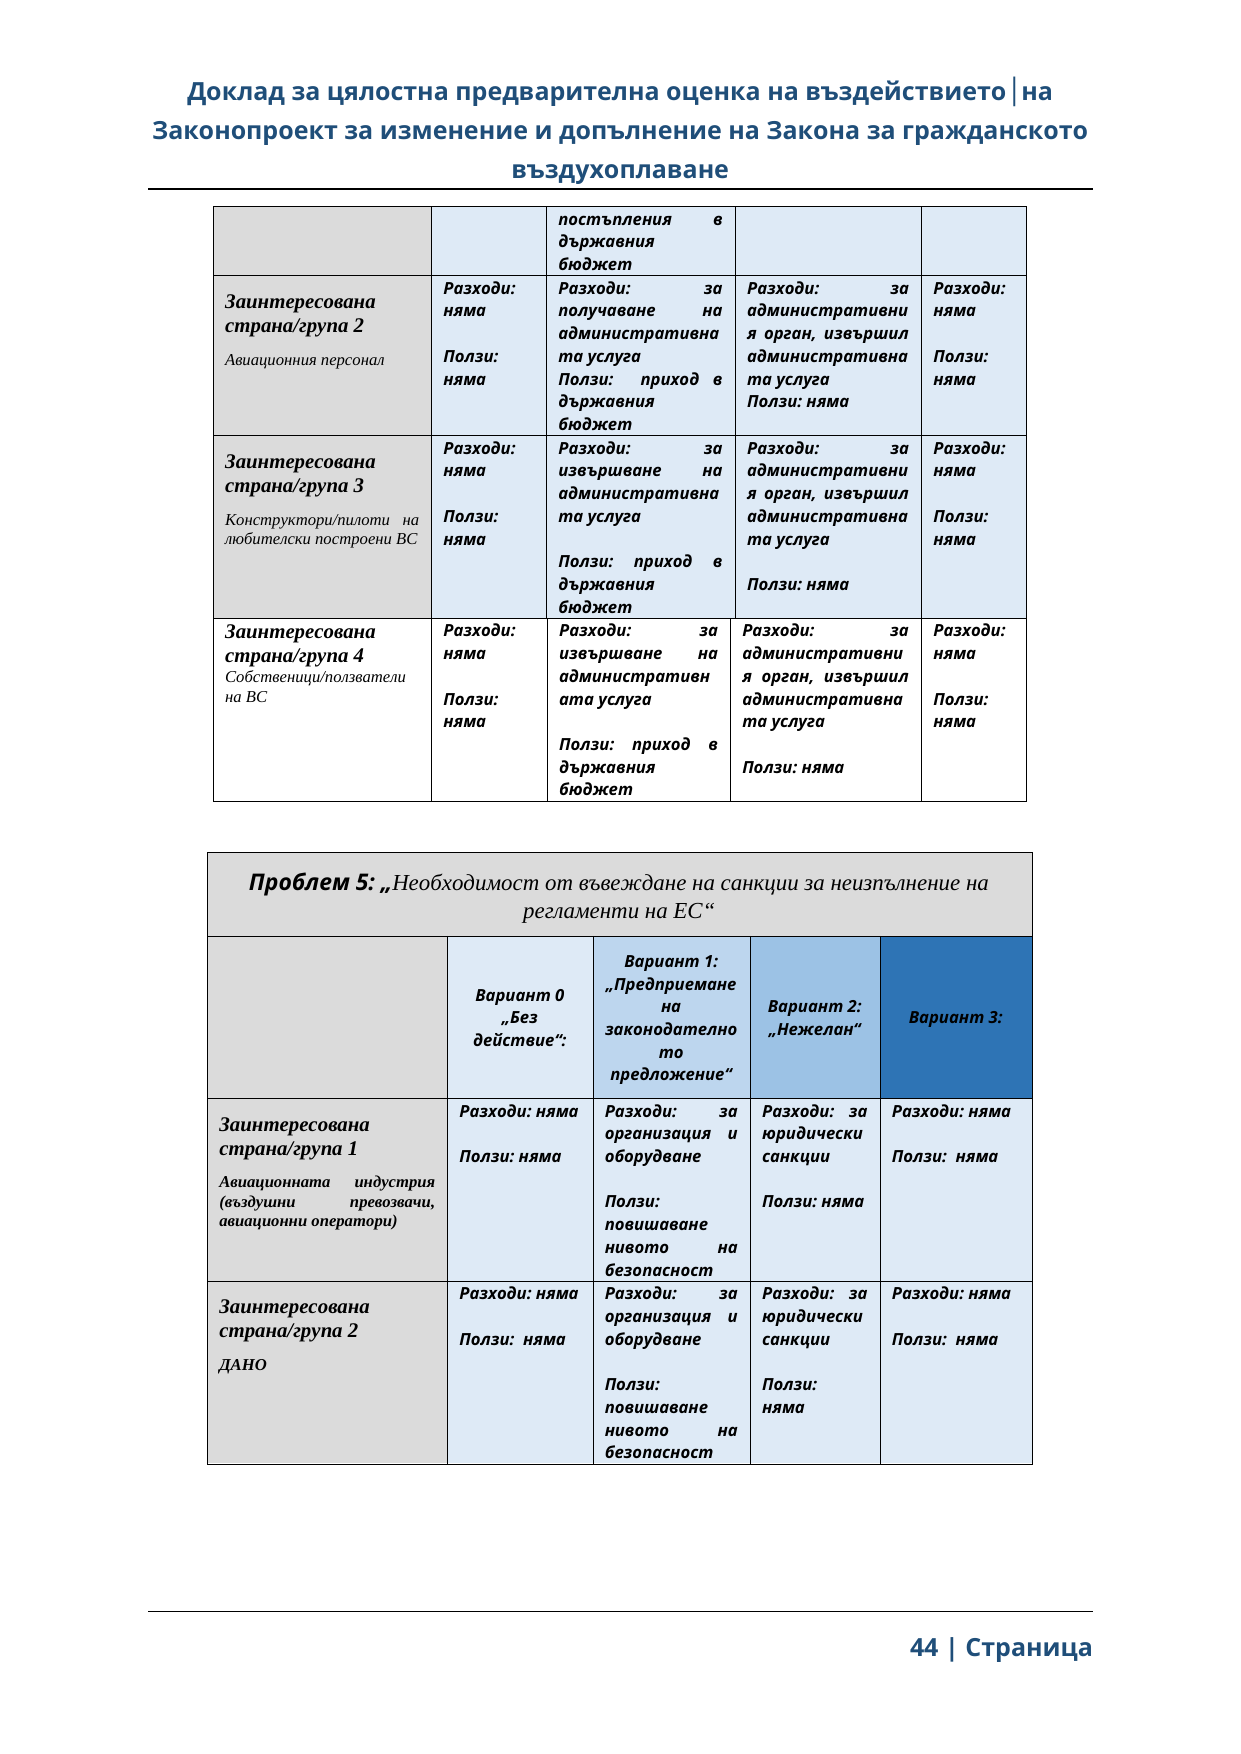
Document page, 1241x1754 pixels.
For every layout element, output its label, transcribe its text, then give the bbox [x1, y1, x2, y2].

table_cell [922, 207, 1026, 275]
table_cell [547, 207, 735, 275]
table_cell Разходи: за извършване на административната услуга Ползи: приход в държавния бюджет [547, 436, 735, 618]
table_cell Разходи: за юридически санкции Ползи: няма [751, 1099, 880, 1281]
table_cell Разходи: за получаване на административната услуга Ползи: приход в държавния бюджет [547, 276, 735, 435]
table_cell Разходи: няма Ползи: няма [922, 276, 1026, 435]
table_cell Разходи: за организация и оборудване Ползи: повишаване нивото на безопасност [594, 1099, 750, 1281]
table_cell Вариант 2: „Нежелан“ [751, 937, 880, 1098]
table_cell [736, 207, 921, 275]
table_cell Заинтересована страна/група 1 Авиационната индустрия (въздушни превозвачи, авиационни оператори) [208, 1099, 447, 1281]
table_cell Разходи: няма Ползи: няма [881, 1282, 1032, 1463]
table_cell [208, 937, 447, 1098]
table_cell Заинтересована страна/група 4 Собственици/ползватели на ВС [214, 619, 431, 801]
table_cell Разходи: за административния орган, извършил административната услуга Ползи: няма [731, 619, 921, 801]
table_cell Разходи: няма Ползи: няма [881, 1099, 1032, 1281]
table_cell Разходи: няма Ползи: няма [432, 436, 546, 618]
table_cell Вариант 0 „Без действие“: [448, 937, 593, 1098]
table_cell Заинтересована страна/група 2 ДАНО [208, 1282, 447, 1463]
table_cell Заинтересована страна/група 3 Конструктори/пилоти на любителски построени ВС [214, 436, 431, 618]
table_cell Разходи: няма Ползи: няма [448, 1282, 593, 1463]
table_cell Разходи: за административния орган, извършил административната услуга Ползи: няма [736, 436, 921, 618]
table_header Проблем 5: „Необходимост от въвеждане на санкции за неизпълнение на регламенти на ЕС“ [208, 853, 1032, 936]
table_cell Разходи: няма Ползи: няма [922, 436, 1026, 618]
table_cell Разходи: за юридически санкции Ползи: няма [751, 1282, 880, 1463]
table_cell Разходи: няма Ползи: няма [448, 1099, 593, 1281]
table_cell Разходи: няма Ползи: няма [432, 276, 546, 435]
table_cell Разходи: за административния орган, извършил административната услуга Ползи: няма [736, 276, 921, 435]
table_cell Разходи: няма Ползи: няма [432, 619, 547, 801]
table_cell Разходи: няма Ползи: няма [922, 619, 1026, 801]
table_cell Разходи: за извършване на административната услуга Ползи: приход в държавния бюджет [548, 619, 730, 801]
table_cell Вариант 1: „Предприемане на законодателното предложение“ [594, 937, 750, 1098]
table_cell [214, 207, 431, 275]
table_cell Вариант 3: [881, 937, 1032, 1098]
table_cell Заинтересована страна/група 2 Авиационния персонал [214, 276, 431, 435]
table_cell Разходи: за организация и оборудване Ползи: повишаване нивото на безопасност [594, 1282, 750, 1463]
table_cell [432, 207, 546, 275]
